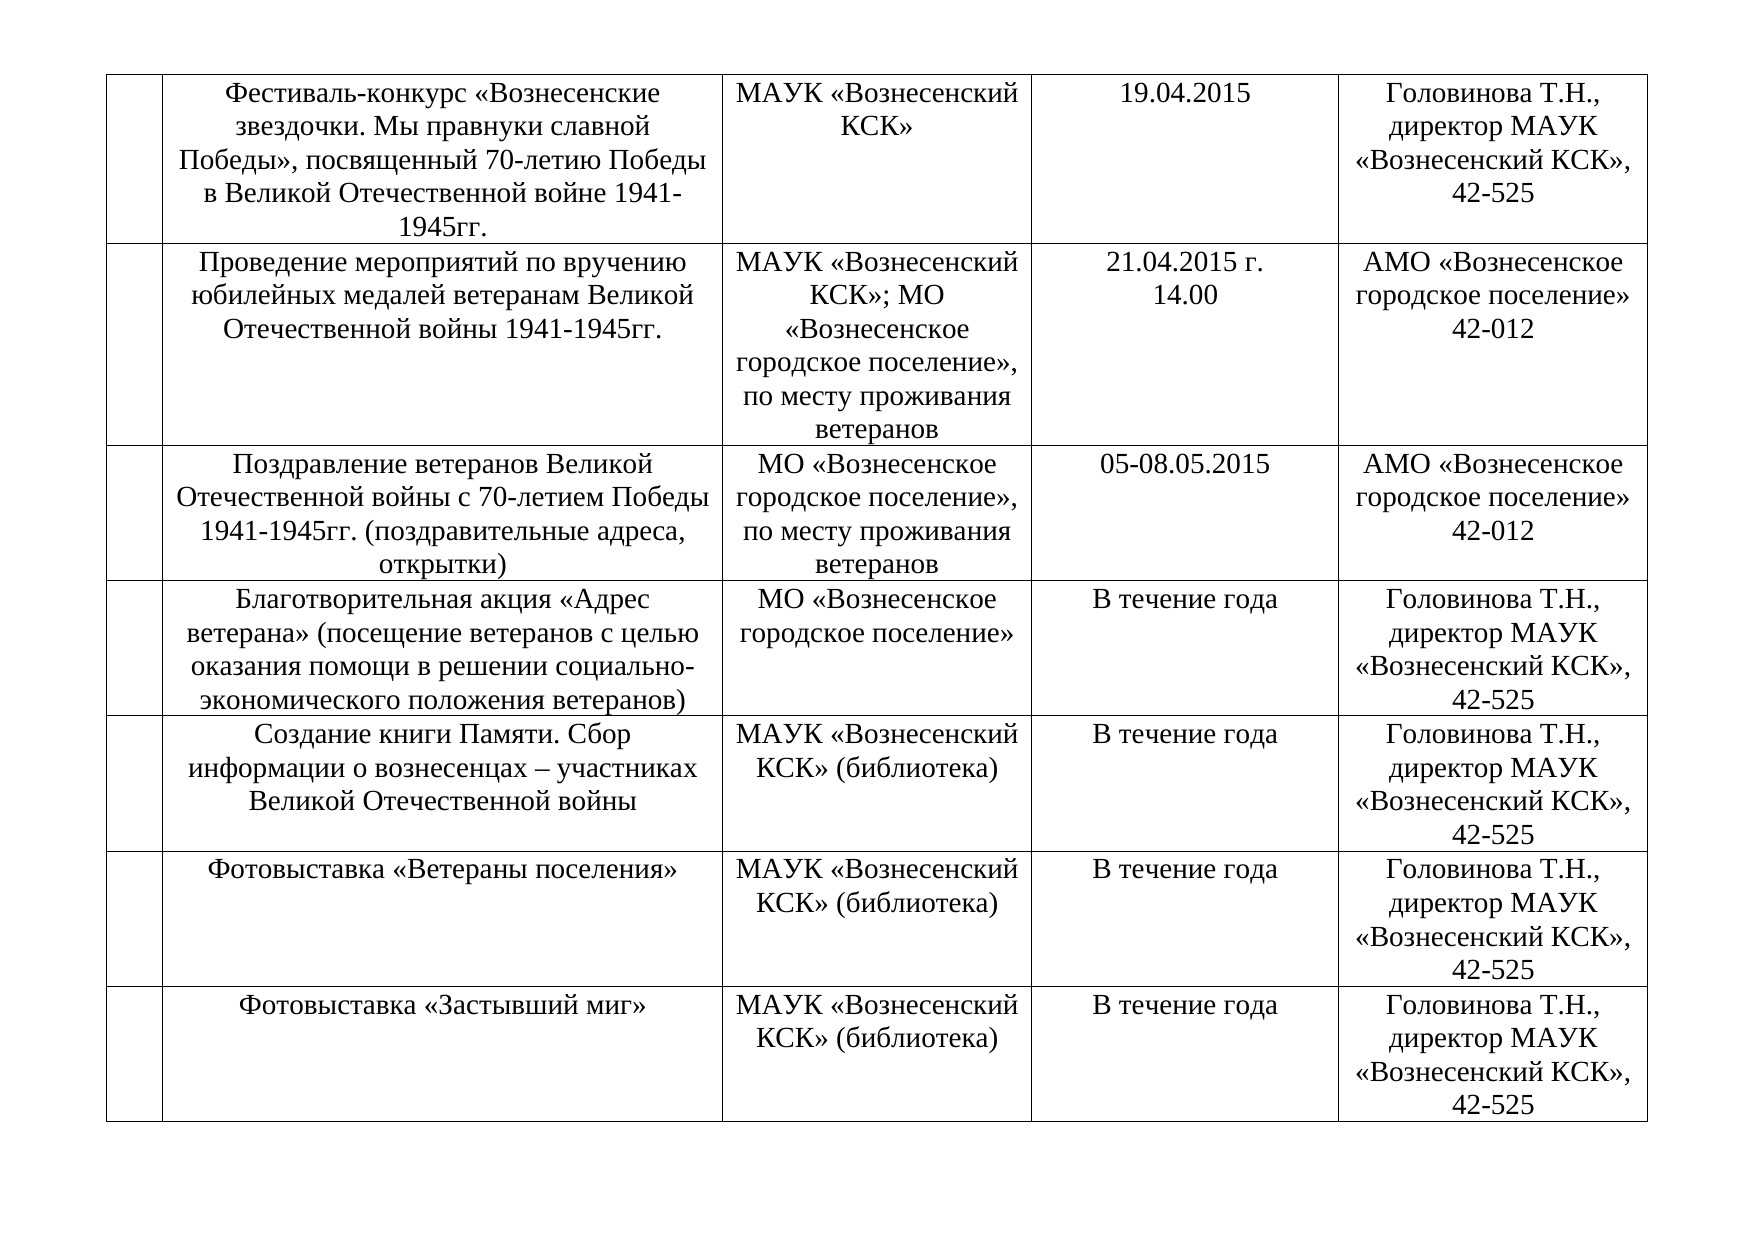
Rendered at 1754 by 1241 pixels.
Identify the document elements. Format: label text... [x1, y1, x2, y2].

table_cell В течение года [1032, 581, 1338, 715]
table_cell МО «Вознесенское городское поселение» [723, 581, 1031, 715]
table_cell 21.04.2015 г. 14.00 [1032, 244, 1338, 445]
table_cell 05-08.05.2015 [1032, 446, 1338, 580]
table_cell [107, 716, 162, 851]
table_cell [723, 75, 1031, 243]
table_cell МО «Вознесенское городское поселение», по месту проживания ветеранов [723, 446, 1031, 580]
table_cell Проведение мероприятий по вручению юбилейных медалей ветеранам Великой Отечественной войны 1941-1945гг. [163, 244, 722, 445]
table_cell Поздравление ветеранов Великой Отечественной войны с 70-летием Победы 1941-1945гг. (поздравительные адреса, открытки) [163, 446, 722, 580]
table_cell Создание книги Памяти. Сбор информации о вознесенцах – участниках Великой Отечественной войны [163, 716, 722, 851]
table_cell МАУК «Вознесенский КСК» (библиотека) [723, 987, 1031, 1121]
table_cell Головинова Т.Н., директор МАУК «Вознесенский КСК», 42-525 [1339, 716, 1647, 851]
table_cell [107, 75, 162, 243]
table_cell В течение года [1032, 716, 1338, 851]
table_cell Фестиваль-конкурс «Вознесенские звездочки. Мы правнуки славной Победы», посвященный 70-летию Победы в Великой Отечественной войне 1941-1945гг. [163, 75, 722, 243]
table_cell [1339, 75, 1647, 243]
table_cell МАУК «Вознесенский КСК» (библиотека) [723, 852, 1031, 986]
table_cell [1339, 987, 1647, 1121]
table_cell В течение года [1032, 852, 1338, 986]
table_cell 19.04.2015 [1032, 75, 1338, 243]
table_cell [107, 244, 162, 445]
table_cell АМО «Вознесенское городское поселение» 42-012 [1339, 446, 1647, 580]
table_cell Фотовыставка «Ветераны поселения» [163, 852, 722, 986]
table_cell [107, 987, 162, 1121]
table_cell [107, 852, 162, 986]
table_cell [107, 446, 162, 580]
table_cell В течение года [1032, 987, 1338, 1121]
table_cell МАУК «Вознесенский КСК»; МО «Вознесенское городское поселение», по месту проживания ветеранов [723, 244, 1031, 445]
table_cell Головинова Т.Н., директор МАУК «Вознесенский КСК», 42-525 [1339, 581, 1647, 715]
table_cell [107, 581, 162, 715]
table_cell АМО «Вознесенское городское поселение» 42-012 [1339, 244, 1647, 445]
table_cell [1339, 852, 1647, 986]
table_cell Благотворительная акция «Адрес ветерана» (посещение ветеранов с целью оказания помощи в решении социально-экономического положения ветеранов) [163, 581, 722, 715]
table_cell МАУК «Вознесенский КСК» (библиотека) [723, 716, 1031, 851]
table_cell Фотовыставка «Застывший миг» [163, 987, 722, 1121]
